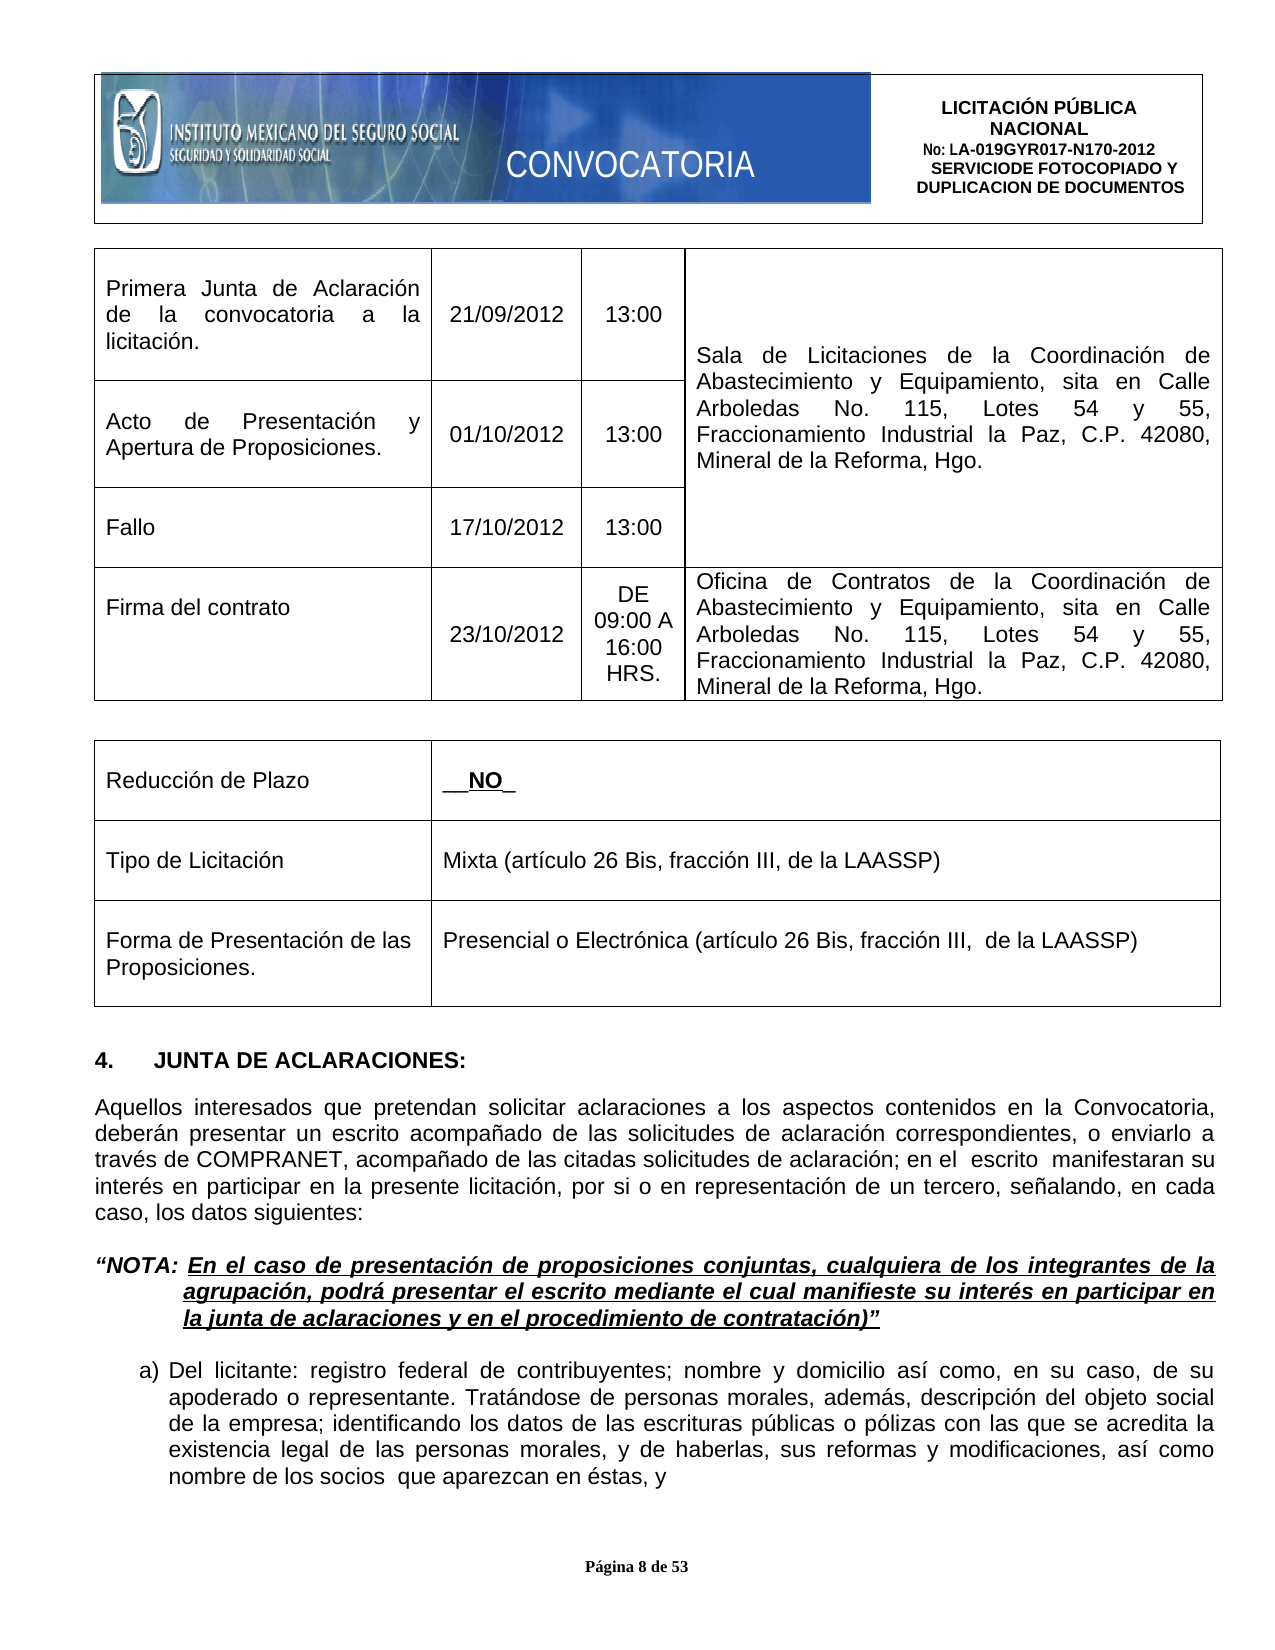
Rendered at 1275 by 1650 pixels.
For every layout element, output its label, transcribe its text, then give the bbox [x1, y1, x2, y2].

table_cell Sala de Licitaciones de la Coordinación de Abastecimiento y Equipamiento, sita en Calle Arboledas No. 115, Lotes 54 y 55, Fraccionamiento Industrial la Paz, C.P. 42080, Mineral de la Reforma, Hgo. [686, 249, 1222, 567]
table_cell Firma del contrato [95, 568, 431, 700]
table_cell Primera Junta de Aclaración de la convocatoria a la licitación. [95, 249, 431, 380]
table_cell 23/10/2012 [432, 568, 581, 700]
text a) Del licitante: registro federal de contribuyentes; nombre y domicilio así como, en su caso, de su apoderado o representante. Tratándose de personas morales, además, descripción del objeto social de la empresa; identificando los datos de las escrituras públicas o pólizas con las que se acredita la existencia legal de las personas morales, y de haberlas, sus reformas y modificaciones, así como nombre de los socios que aparezcan en éstas, y [139, 1357, 1216, 1489]
table_header __NO_ [432, 741, 1220, 820]
text “NOTA: En el caso de presentación de proposiciones conjuntas, cualquiera de los integrantes de la agrupación, podrá presentar el escrito mediante el cual manifieste su interés en participar en la junta de aclaraciones y en el procedimiento de contratación)” [94, 1252, 1216, 1331]
table_cell 01/10/2012 [432, 381, 581, 487]
table_cell Acto de Presentación y Apertura de Proposiciones. [95, 381, 431, 487]
table_cell DE 09:00 A 16:00 HRS. [582, 568, 684, 700]
table_cell Tipo de Licitación [95, 821, 431, 900]
table_cell 13:00 [582, 249, 684, 380]
table_cell Fallo [95, 488, 431, 567]
table_cell 21/09/2012 [432, 249, 581, 380]
table_cell 17/10/2012 [432, 488, 581, 567]
table_cell Presencial o Electrónica (artículo 26 Bis, fracción III, de ) [432, 901, 1220, 1006]
table_cell 13:00 [582, 488, 684, 567]
table_header Reducción de Plazo [95, 741, 431, 820]
list JUNTA DE ACLARACIONES: [94, 1047, 1216, 1074]
table_cell Mixta (artículo 26 Bis, fracción III, de ) [432, 821, 1220, 900]
text Aquellos interesados que pretendan solicitar aclaraciones a los aspectos contenidos en la Convocatoria, deberán presentar un escrito acompañado de las solicitudes de aclaración correspondientes, o enviarlo a través de COMPRANET, acompañado de las citadas solicitudes de aclaración; en el escrito manifestaran su interés en participar en la presente licitación, por si o en representación de un tercero, señalando, en cada caso, los datos siguientes: [94, 1094, 1216, 1225]
table_cell 13:00 [582, 381, 684, 487]
table_cell Oficina de Contratos de la Coordinación de Abastecimiento y Equipamiento, sita en Calle Arboledas No. 115, Lotes 54 y 55, Fraccionamiento Industrial la Paz, C.P. 42080, Mineral de la Reforma, Hgo. [686, 568, 1222, 700]
table_cell Forma de Presentación de las Proposiciones. [95, 901, 431, 1006]
picture [101, 75, 871, 204]
